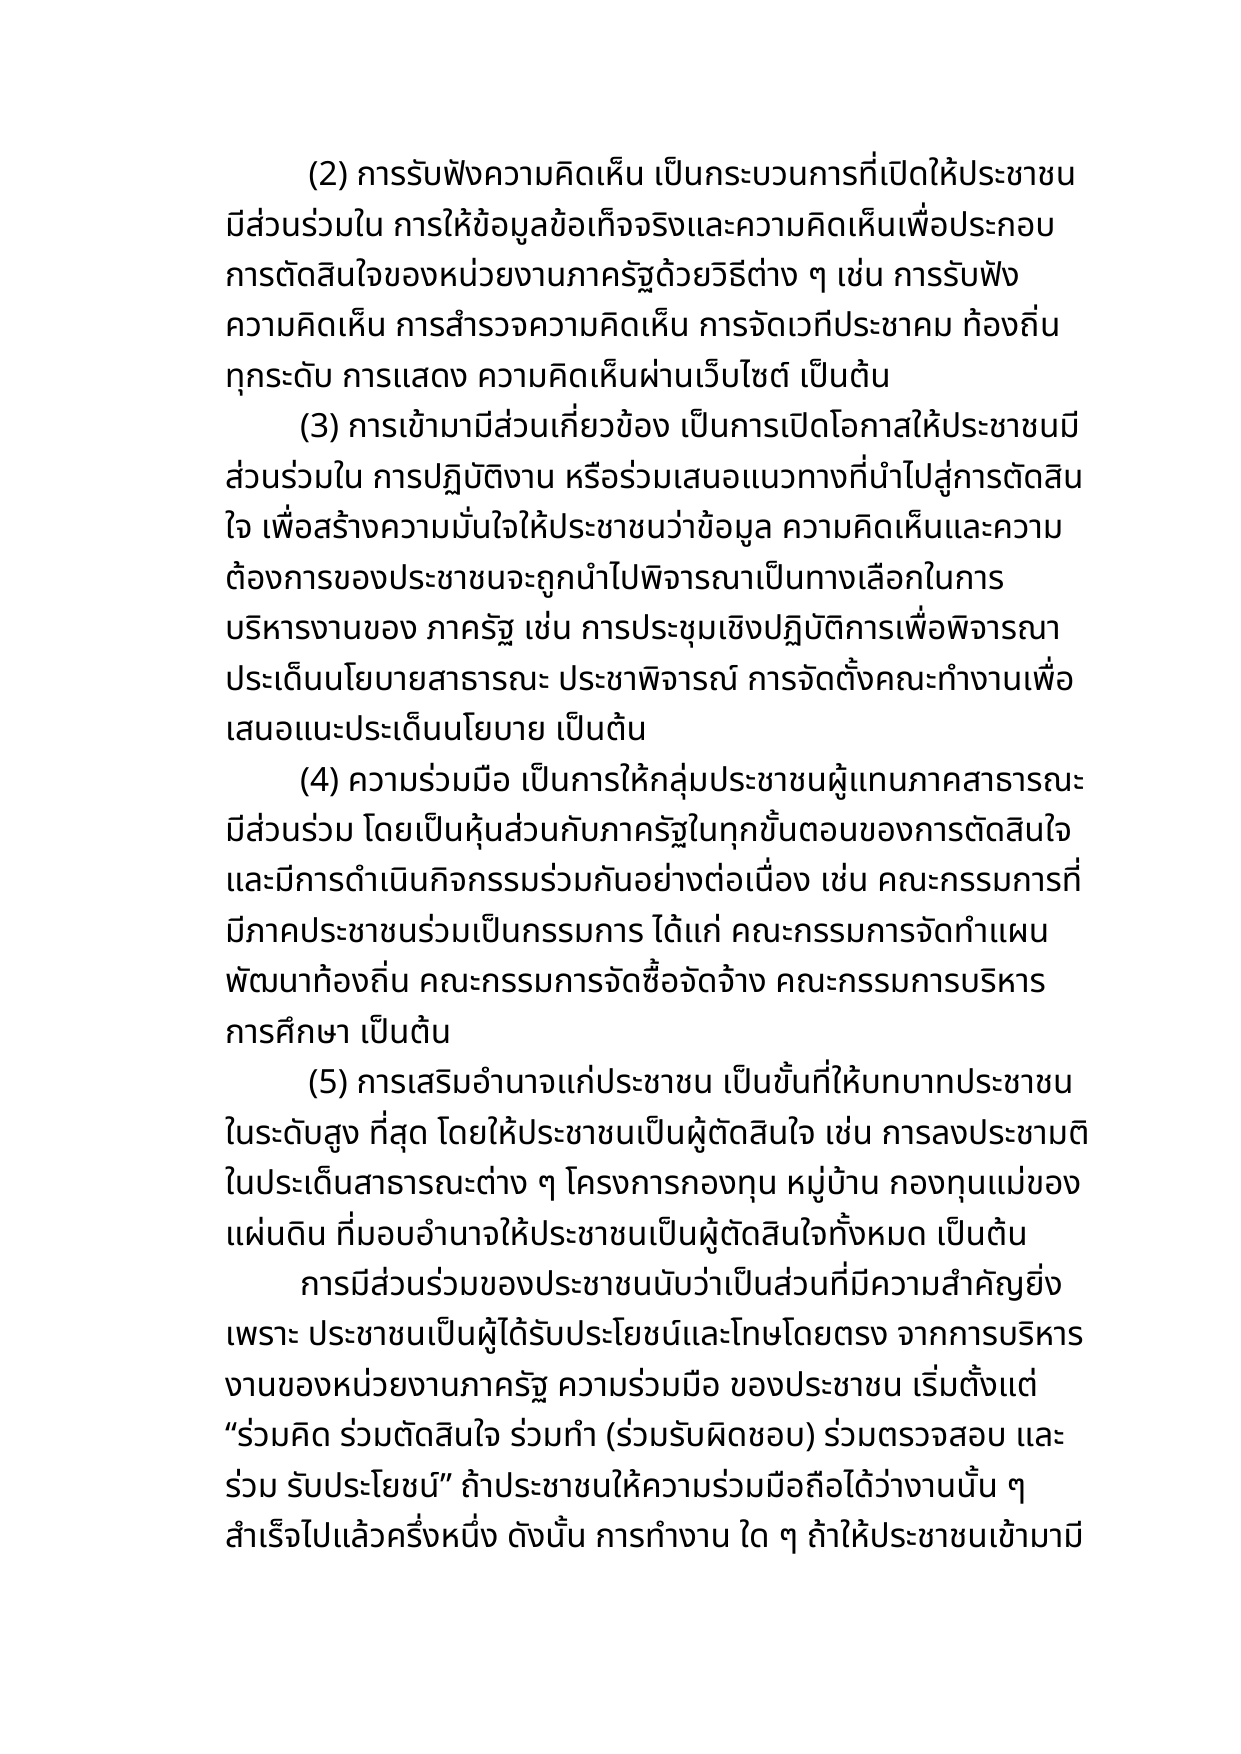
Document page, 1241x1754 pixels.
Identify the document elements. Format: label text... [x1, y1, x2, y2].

text (3) การเข้ามามีส่วนเกี่ยวข้อง เป็นการเปิดโอกาสให้ประชาชนมีส่วนร่วมใน การปฏิบัติงาน หรือร่วมเสนอแนวทางที่นำไปสู่การตัดสินใจ เพื่อสร้างความมั่นใจให้ประชาชนว่าข้อมูล ความคิดเห็นและความต้องการของประชาชนจะถูกนำไปพิจารณาเป็นทางเลือกในการบริหารงานของ ภาครัฐ เช่น การประชุมเชิงปฏิบัติการเพื่อพิจารณาประเด็นนโยบายสาธารณะ ประชาพิจารณ์ การจัดตั้งคณะทำงานเพื่อเสนอแนะประเด็นนโยบาย เป็นต้น [225, 402, 1090, 755]
text (5) การเสริมอำนาจแก่ประชาชน เป็นขั้นที่ให้บทบาทประชาชนในระดับสูง ที่สุด โดยให้ประชาชนเป็นผู้ตัดสินใจ เช่น การลงประชามติในประเด็นสาธารณะต่าง ๆ โครงการกองทุน หมู่บ้าน กองทุนแม่ของแผ่นดิน ที่มอบอำนาจให้ประชาชนเป็นผู้ตัดสินใจทั้งหมด เป็นต้น [225, 1058, 1090, 1260]
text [225, 1260, 1090, 1563]
text (4) ความร่วมมือ เป็นการให้กลุ่มประชาชนผู้แทนภาคสาธารณะมีส่วนร่วม โดยเป็นหุ้นส่วนกับภาครัฐในทุกขั้นตอนของการตัดสินใจ และมีการดำเนินกิจกรรมร่วมกันอย่างต่อเนื่อง เช่น คณะกรรมการที่มีภาคประชาชนร่วมเป็นกรรมการ ได้แก่ คณะกรรมการจัดทำแผนพัฒนาท้องถิ่น คณะกรรมการจัดซื้อจัดจ้าง คณะกรรมการบริหารการศึกษา เป็นต้น [225, 755, 1090, 1058]
text (2) การรับฟังความคิดเห็น เป็นกระบวนการที่เปิดให้ประชาชนมีส่วนร่วมใน การให้ข้อมูลข้อเท็จจริงและความคิดเห็นเพื่อประกอบการตัดสินใจของหน่วยงานภาครัฐด้วยวิธีต่าง ๆ เช่น การรับฟังความคิดเห็น การสำรวจความคิดเห็น การจัดเวทีประชาคม ท้องถิ่นทุกระดับ การแสดง ความคิดเห็นผ่านเว็บไซต์ เป็นต้น [225, 150, 1090, 402]
